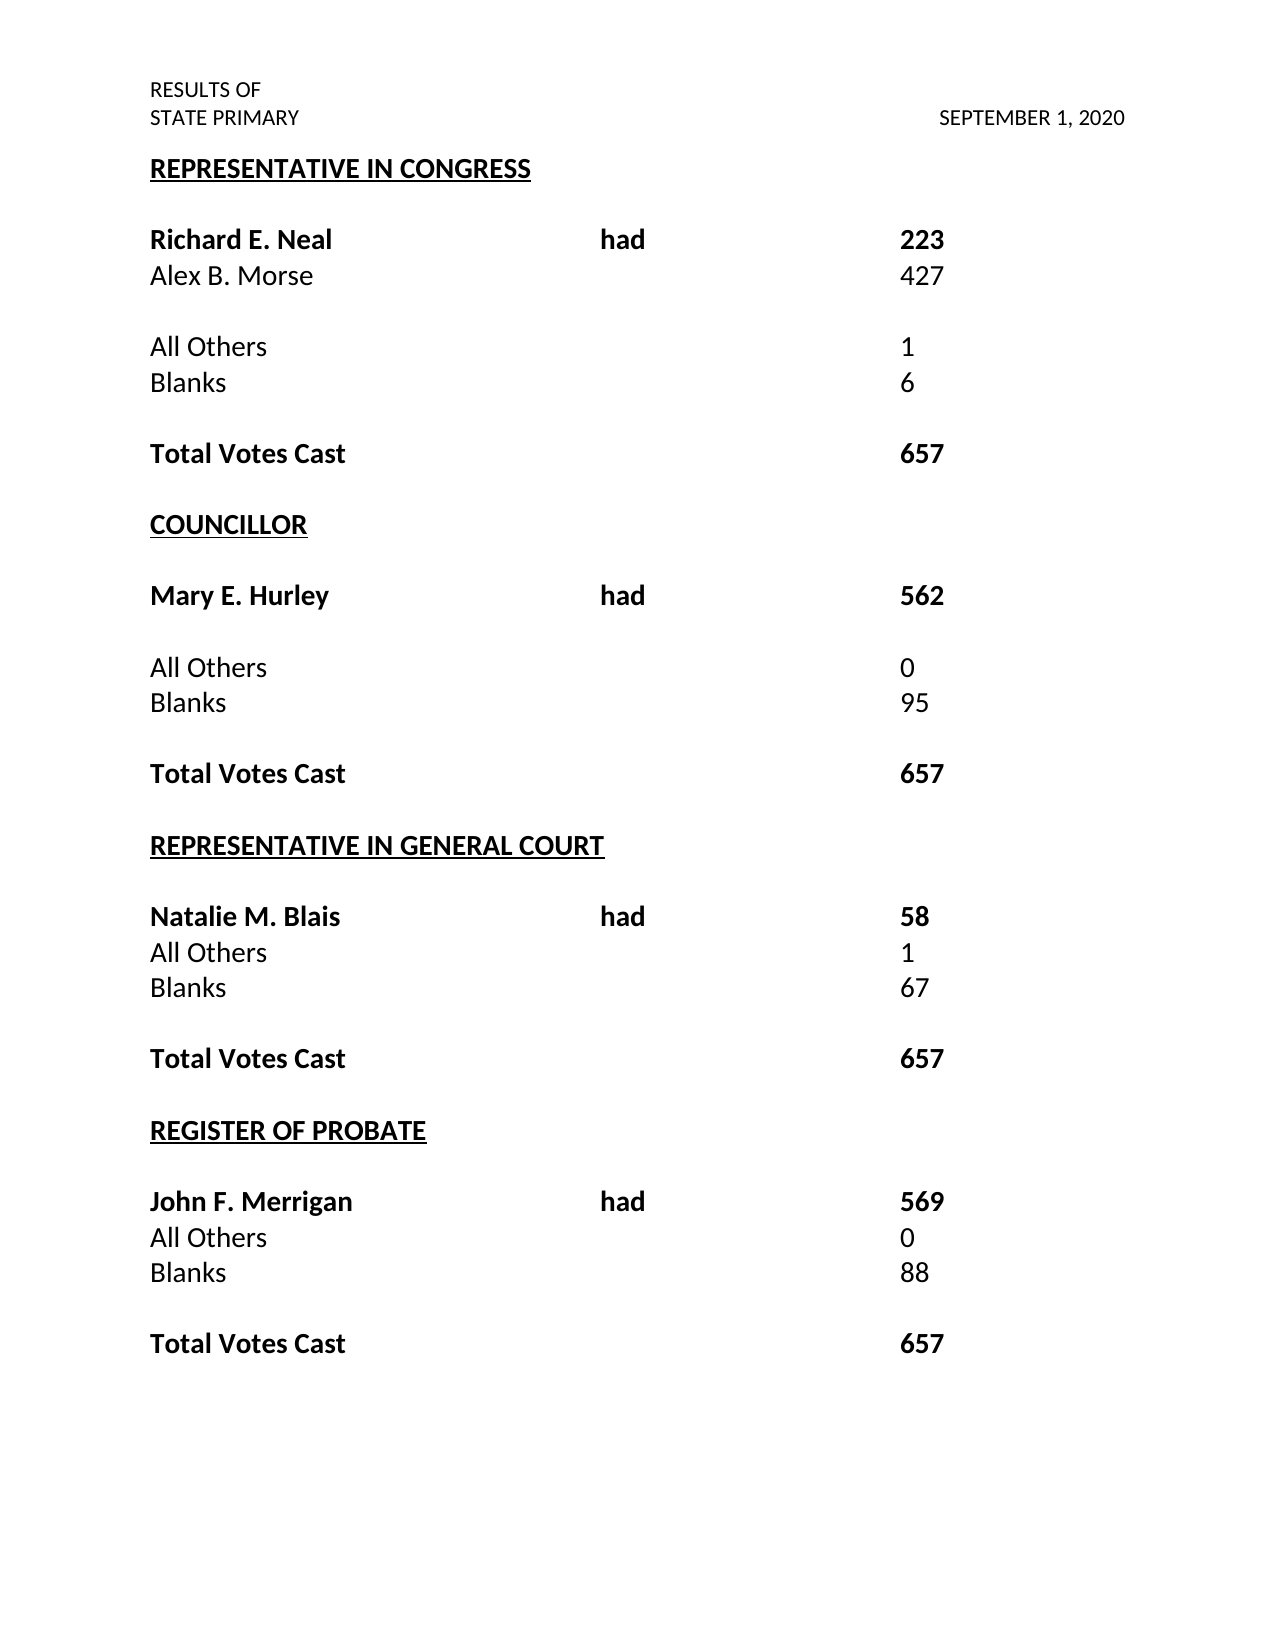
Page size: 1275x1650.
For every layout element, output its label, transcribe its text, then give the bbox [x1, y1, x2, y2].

text All Others 0 [150, 649, 1125, 684]
text REPRESENTATIVE IN GENERAL COURT [150, 827, 1125, 862]
text Richard E. Neal had 223 [150, 221, 1125, 257]
text All Others 0 [150, 1219, 1125, 1254]
text Total Votes Cast 657 [150, 1041, 1125, 1076]
text Total Votes Cast 657 [150, 756, 1125, 791]
text Natalie M. Blais had 58 [150, 898, 1125, 934]
text All Others 1 [150, 934, 1125, 969]
text REPRESENTATIVE IN CONGRESS [150, 150, 1125, 186]
text Blanks 88 [150, 1254, 1125, 1290]
text Alex B. Morse 427 [150, 257, 1125, 292]
text Blanks 6 [150, 364, 1125, 399]
text COUNCILLOR [150, 506, 1125, 542]
text REGISTER OF PROBATE [150, 1112, 1125, 1147]
text All Others 1 [150, 328, 1125, 364]
text Total Votes Cast 657 [150, 1326, 1125, 1361]
text Blanks 95 [150, 684, 1125, 720]
text Mary E. Hurley had 562 [150, 577, 1125, 613]
text Blanks 67 [150, 969, 1125, 1005]
text John F. Merrigan had 569 [150, 1183, 1125, 1219]
text Total Votes Cast 657 [150, 435, 1125, 471]
